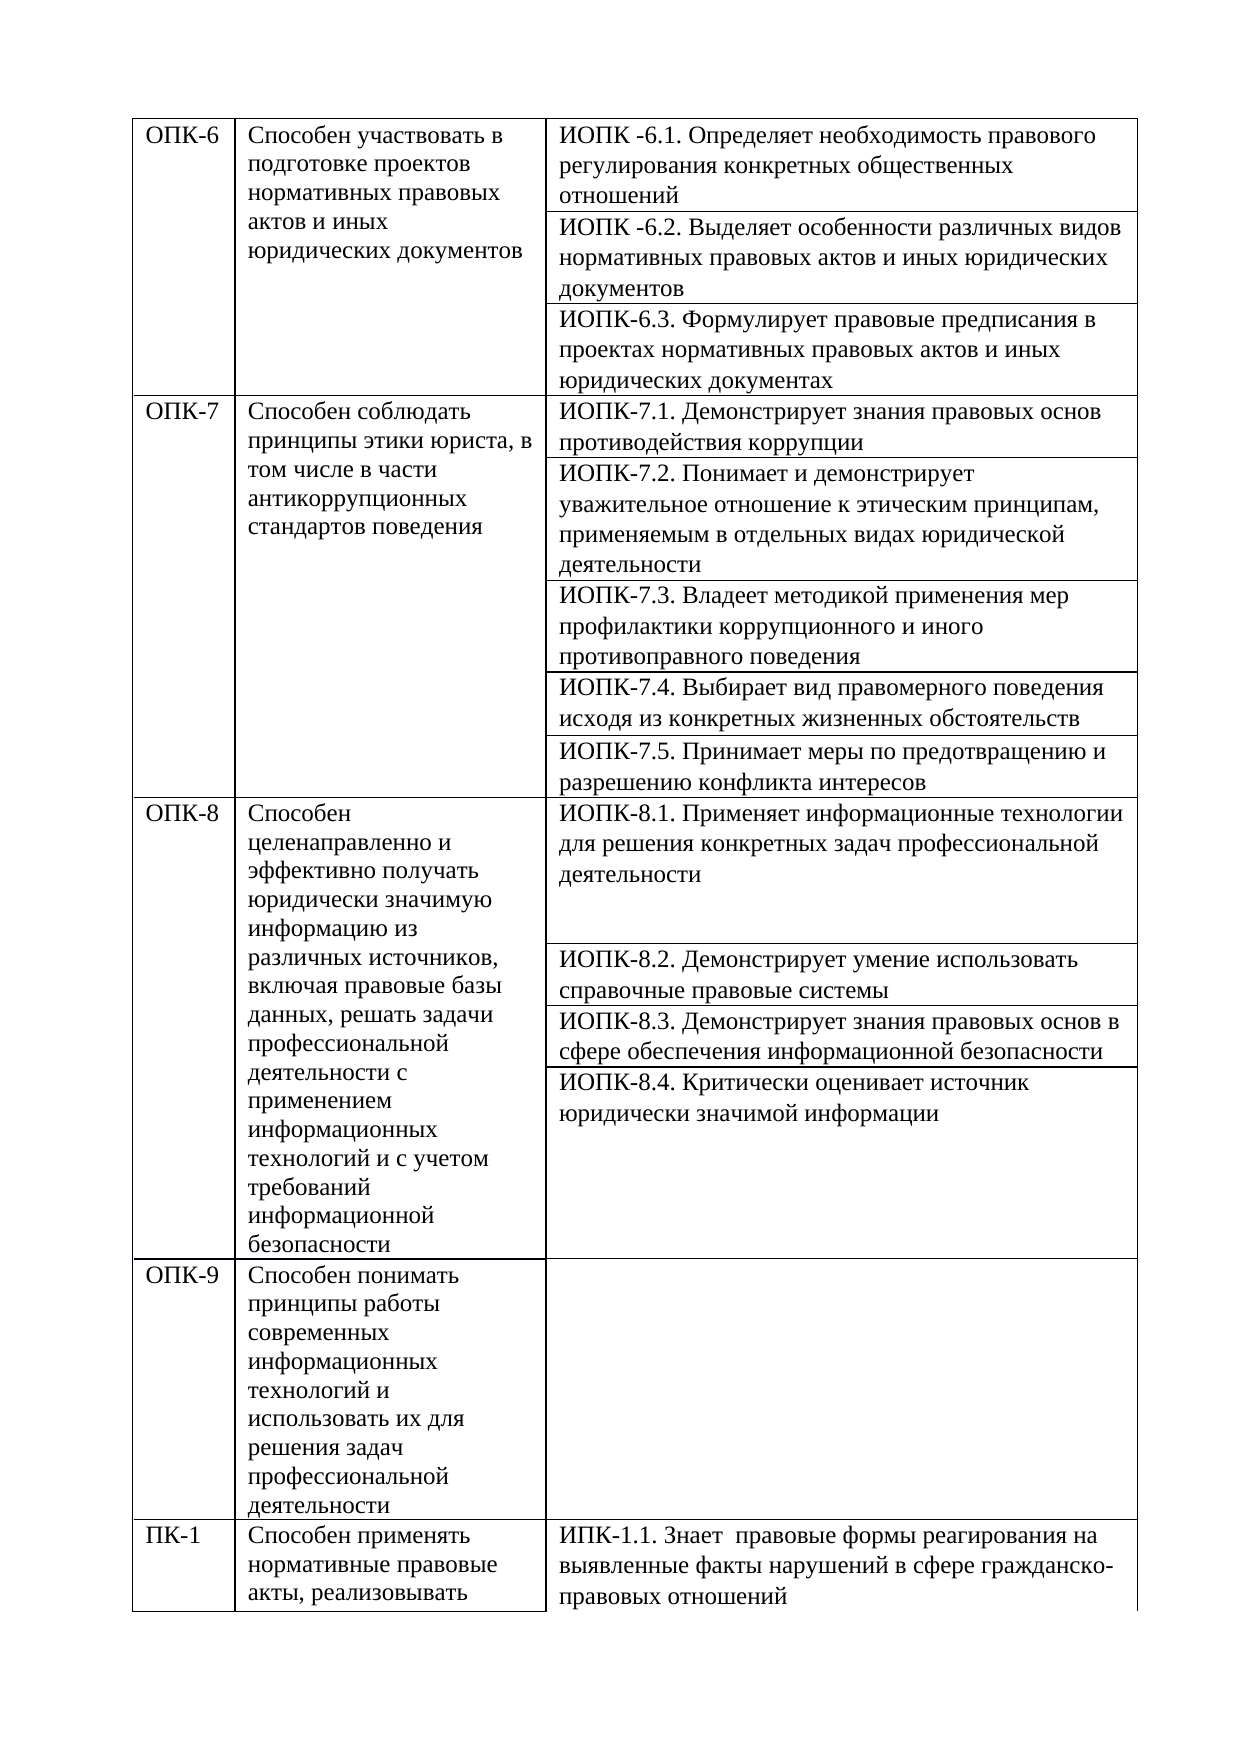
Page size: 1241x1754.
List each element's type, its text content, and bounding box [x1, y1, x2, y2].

table_cell ИОПК -6.2. Выделяет особенности различных видов нормативных правовых актов и иных юридических документов [547, 212, 1137, 303]
table_cell ИОПК-7.5. Принимает меры по предотвращению и разрешению конфликта интересов [547, 736, 1137, 797]
table_cell ИОПК-8.4. Критически оценивает источник юридически значимой информации [547, 1068, 1137, 1258]
table_cell ИОПК-8.2. Демонстрирует умение использовать справочные правовые системы [547, 944, 1137, 1005]
table_cell Способен соблюдать принципы этики юриста, в том числе в части антикоррупционных стандартов поведения [236, 396, 545, 797]
table_cell ИОПК-7.3. Владеет методикой применения мер профилактики коррупционного и иного противоправного поведения [547, 581, 1137, 671]
table_cell ОПК-6 [133, 119, 234, 395]
table_cell [547, 1259, 1137, 1518]
table_cell ИОПК-8.3. Демонстрирует знания правовых основ в сфере обеспечения информационной безопасности [547, 1006, 1137, 1066]
table_cell ОПК-7 [133, 396, 234, 797]
table_cell ИОПК -6.1. Определяет необходимость правового регулирования конкретных общественных отношений [547, 119, 1137, 211]
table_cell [236, 1520, 545, 1611]
table_cell Способен участвовать в подготовке проектов нормативных правовых актов и иных юридических документов [236, 119, 545, 395]
table_cell ПК-1 [133, 1520, 234, 1611]
table_cell ОПК-8 [133, 798, 234, 1258]
table_cell ИОПК-7.1. Демонстрирует знания правовых основ противодействия коррупции [547, 396, 1137, 457]
table_cell ИОПК-6.3. Формулирует правовые предписания в проектах нормативных правовых актов и иных юридических документах [547, 304, 1137, 395]
table_cell ОПК-9 [133, 1259, 234, 1518]
table_cell Способен целенаправленно и эффективно получать юридически значимую информацию из различных источников, включая правовые базы данных, решать задачи профессиональной деятельности с применением информационных технологий и с учетом требований информационной безопасности [236, 798, 545, 1258]
table_cell ИОПК-7.4. Выбирает вид правомерного поведения исходя из конкретных жизненных обстоятельств [547, 673, 1137, 735]
table_cell ИПК-1.1. Знает правовые формы реагирования на выявленные факты нарушений в сфере гражданско-правовых отношений [547, 1520, 1137, 1611]
table_cell ИОПК-8.1. Применяет информационные технологии для решения конкретных задач профессиональной деятельности [547, 798, 1137, 943]
table_cell Способен понимать принципы работы современных информационных технологий и использовать их для решения задач профессиональной деятельности [236, 1260, 545, 1518]
table_cell ИОПК-7.2. Понимает и демонстрирует уважительное отношение к этическим принципам, применяемым в отдельных видах юридической деятельности [547, 458, 1137, 579]
